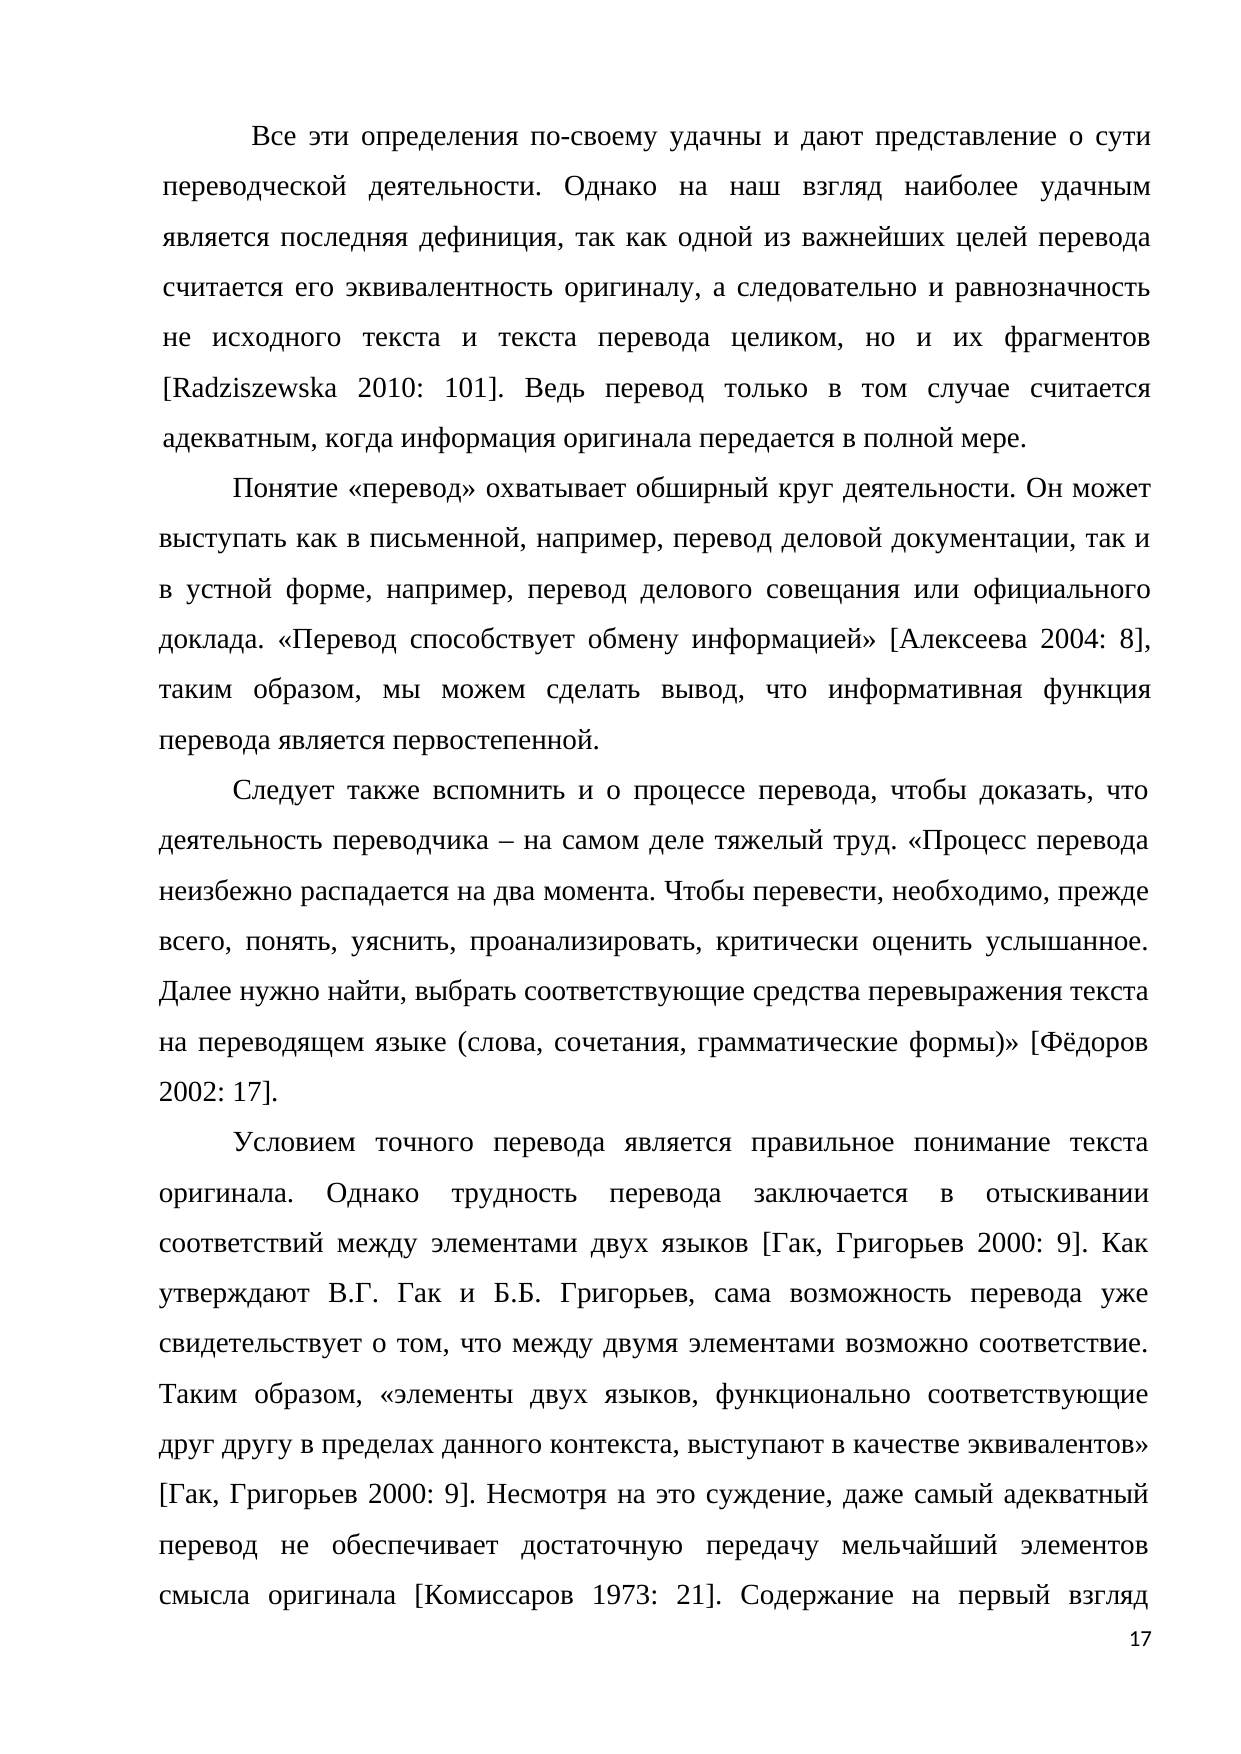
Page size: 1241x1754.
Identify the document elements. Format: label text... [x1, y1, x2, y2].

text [158, 1124, 1149, 1611]
text Все эти определения по-своему удачны и дают представление о сути переводческой деятельности. Однако на наш взгляд наиболее удачным является последняя дефиниция, так как одной из важнейших целей перевода считается его эквивалентность оригиналу, а следовательно и равнозначность не исходного текста и текста перевода целиком, но и их фрагментов [Radziszewska 2010: 101]. Ведь перевод только в том случае считается адекватным, когда информация оригинала передается в полной мере. [162, 118, 1152, 453]
text Следует также вспомнить и о процессе перевода, чтобы доказать, что деятельность переводчика – на самом деле тяжелый труд. «Процесс перевода неизбежно распадается на два момента. Чтобы перевести, необходимо, прежде всего, понять, уяснить, проанализировать, критически оценить услышанное. Далее нужно найти, выбрать соответствующие средства перевыражения текста на переводящем языке (слова, сочетания, грамматические формы)» [Фёдоров 2002: 17]. [158, 772, 1149, 1108]
text Понятие «перевод» охватывает обширный круг деятельности. Он может выступать как в письменной, например, перевод деловой документации, так и в устной форме, например, перевод делового совещания или официального доклада. «Перевод способствует обмену информацией» [Алексеева 2004: 8], таким образом, мы можем сделать вывод, что информативная функция перевода является первостепенной. [158, 470, 1152, 755]
